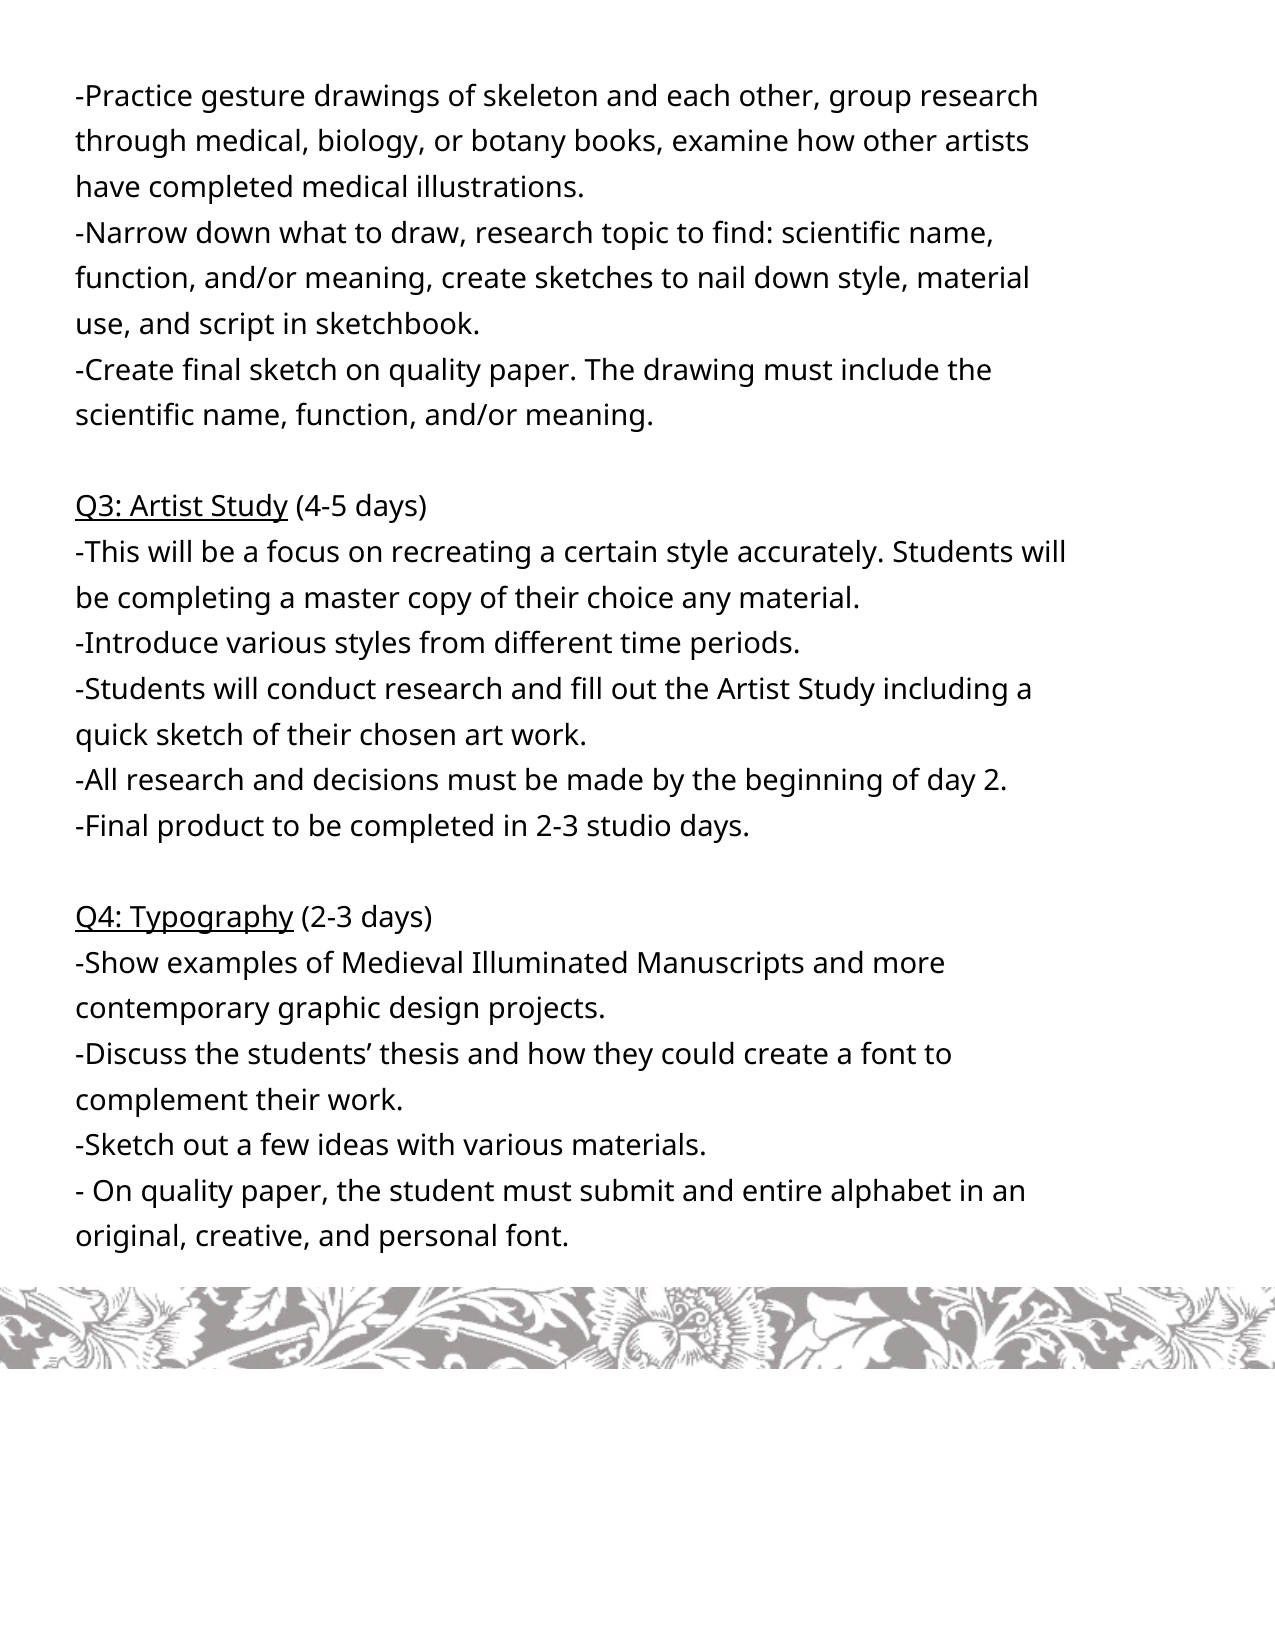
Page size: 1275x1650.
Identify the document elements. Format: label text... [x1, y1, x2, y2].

text Q3: Artist Study (4-5 days) [75, 486, 1087, 525]
text -Discuss the students’ thesis and how they could create a font to complement their work. [75, 1033, 1087, 1118]
text -Show examples of Medieval Illuminated Manuscripts and more contemporary graphic design projects. [75, 942, 1087, 1027]
text -Sketch out a few ideas with various materials. [75, 1124, 1087, 1164]
text - On quality paper, the student must submit and entire alphabet in an original, creative, and personal font. [75, 1170, 1087, 1255]
text -Final product to be completed in 2-3 studio days. [75, 805, 1087, 845]
text -Create final sketch on quality paper. The drawing must include the scientific name, function, and/or meaning. [75, 349, 1087, 434]
text -Introduce various styles from different time periods. [75, 622, 1087, 662]
text -Students will conduct research and fill out the Artist Study including a quick sketch of their chosen art work. [75, 668, 1087, 753]
text -Practice gesture drawings of skeleton and each other, group research through medical, biology, or botany books, examine how other artists have completed medical illustrations. [75, 75, 1087, 206]
text -All research and decisions must be made by the beginning of day 2. [75, 759, 1087, 799]
text Q4: Typography (2-3 days) [75, 896, 1087, 936]
text -This will be a focus on recreating a certain style accurately. Students will be completing a master copy of their choice any material. [75, 531, 1087, 617]
text -Narrow down what to draw, research topic to find: scientific name, function, and/or meaning, create sketches to nail down style, material use, and script in sketchbook. [75, 212, 1087, 343]
